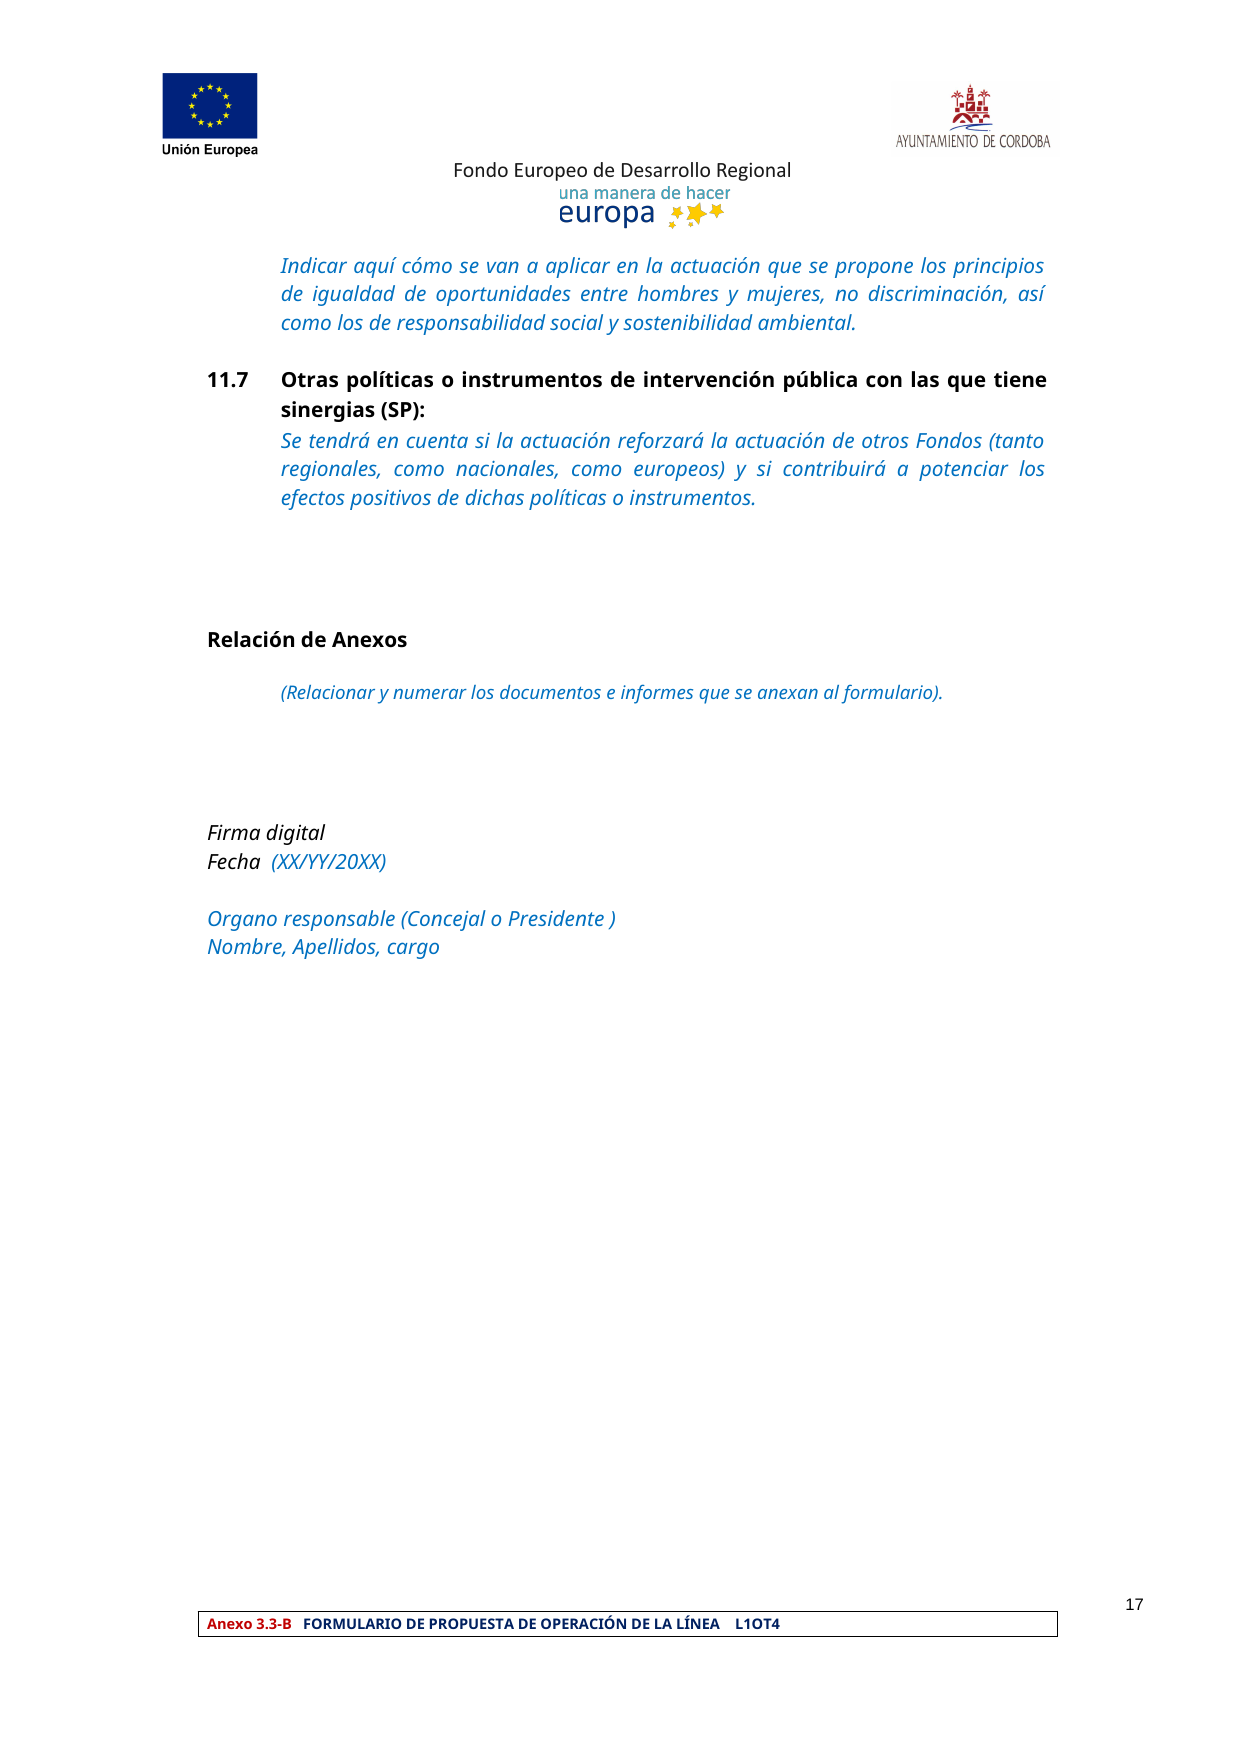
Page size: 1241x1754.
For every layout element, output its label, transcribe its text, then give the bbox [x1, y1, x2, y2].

text Nombre, Apellidos, cargo [207, 932, 1048, 961]
text Relación de Anexos [207, 625, 1048, 653]
picture [162, 73, 258, 157]
text (Relacionar y numerar los documentos e informes que se anexan al formulario). [281, 679, 1048, 704]
text Firma digital [207, 818, 1048, 847]
text Organo responsable (Concejal o Presidente ) [207, 904, 1048, 932]
picture [453, 156, 801, 229]
list Indicar aquí cómo se van a aplicar en la actuación que se propone los principios de igualdad de oportunidades entre hombres y mujeres, no discriminación, así como los de responsabilidad social y sostenibilidad ambiental. [281, 251, 1048, 336]
text Fecha (XX/YY/20XX) [207, 847, 1048, 875]
list Otras políticas o instrumentos de intervención pública con las que tiene sinergias (SP): [207, 365, 1048, 424]
picture [891, 81, 1060, 157]
list Se tendrá en cuenta si la actuación reforzará la actuación de otros Fondos (tanto regionales, como nacionales, como europeos) y si contribuirá a potenciar los efectos positivos de dichas políticas o instrumentos. [281, 426, 1048, 511]
